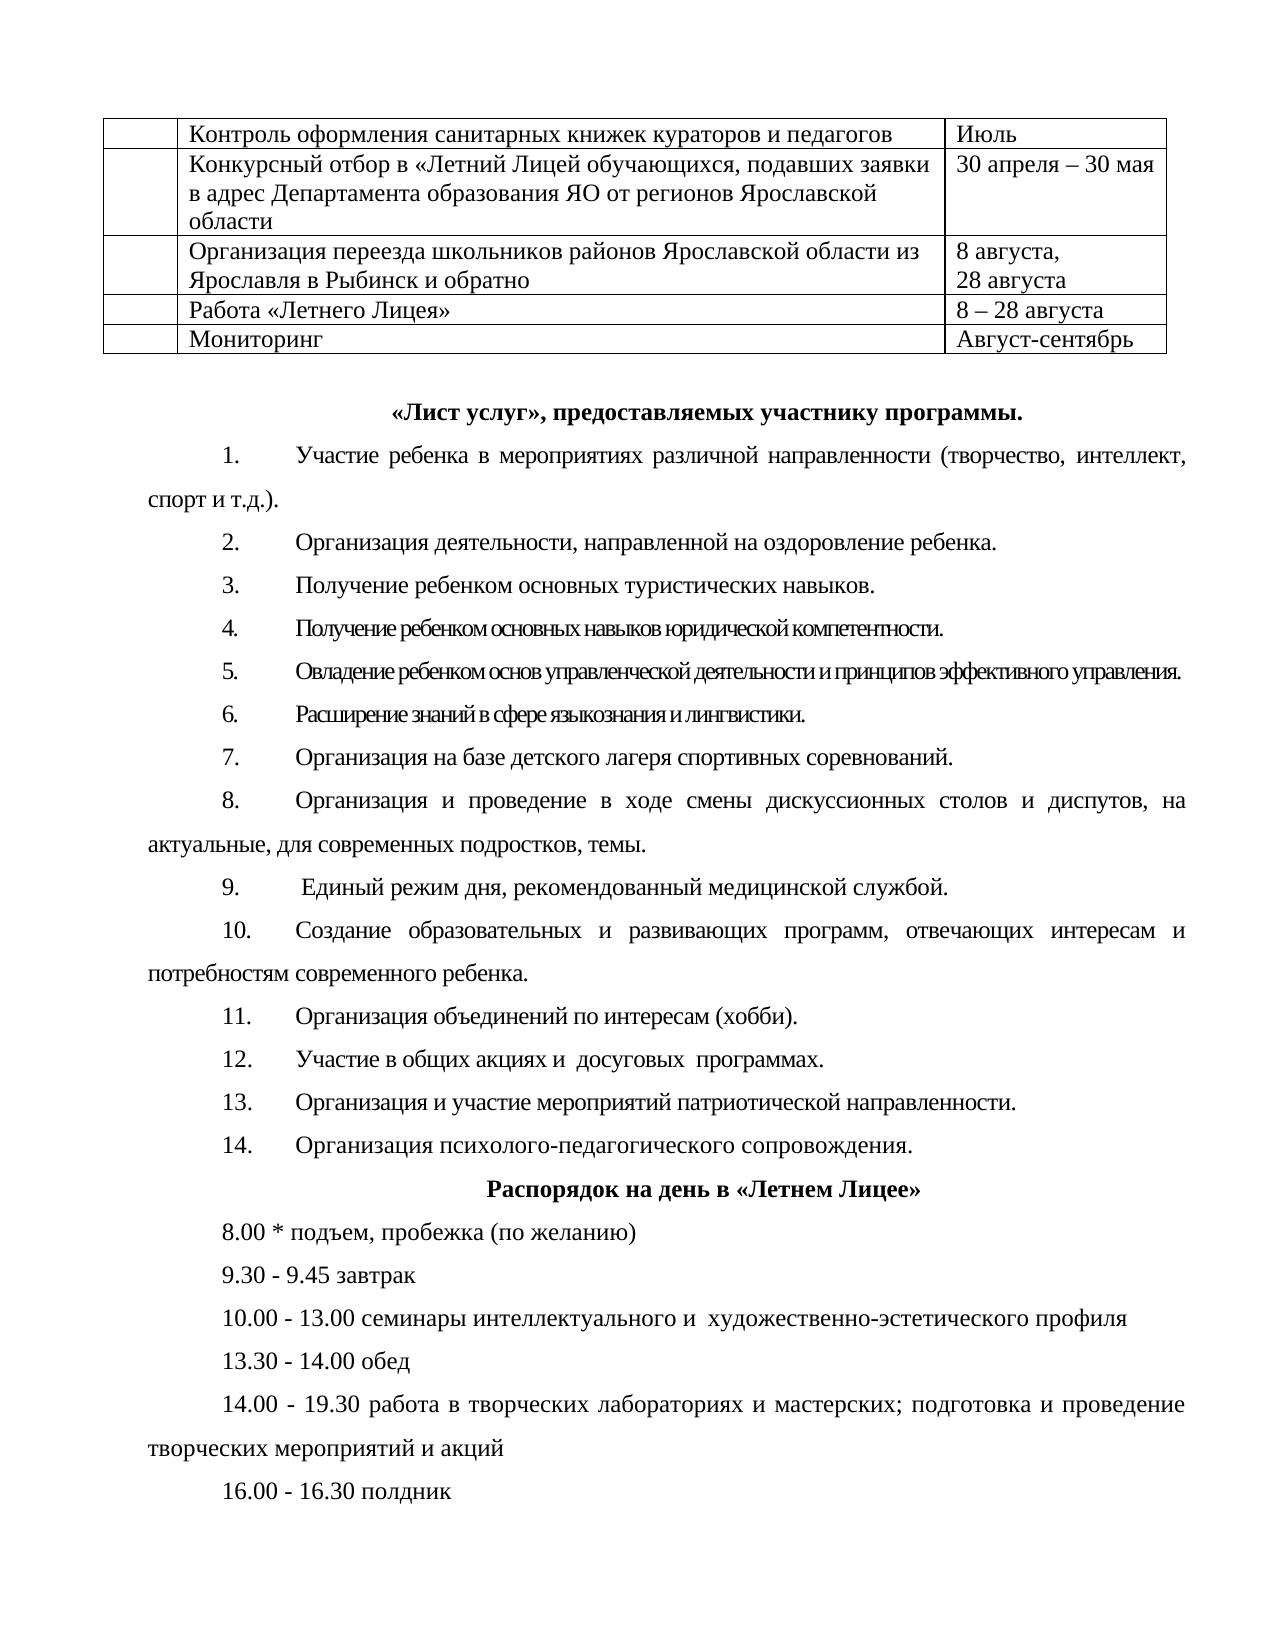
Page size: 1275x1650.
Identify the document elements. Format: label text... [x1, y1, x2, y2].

table_cell Конкурсный отбор в «Летний Лицей обучающихся, подавших заявки в адрес Департамента образования ЯО от регионов Ярославской области [178, 149, 944, 235]
list Овладение ребенком основ управленческой деятельности и принципов эффективного управления. [148, 656, 1186, 685]
table_cell 8 августа, 28 августа [946, 236, 1166, 294]
table_cell Организация переезда школьников районов Ярославской области из Ярославля в Рыбинск и обратно [178, 236, 944, 294]
text 10.00 - 13.00 семинары интеллектуального и художественно-эстетического профиля [148, 1303, 1186, 1332]
text 14.00 - 19.30 работа в творческих лабораториях и мастерских; подготовка и проведение творческих мероприятий и акций [148, 1389, 1186, 1461]
list Создание образовательных и развивающих программ, отвечающих интересам и потребностям современного ребенка. [148, 915, 1186, 987]
table_cell Июль [946, 119, 1166, 148]
table_cell [104, 325, 177, 353]
list Организация на базе детского лагеря спортивных соревнований. [148, 742, 1186, 771]
table_cell [104, 236, 177, 294]
list Получение ребенком основных навыков юридической компетентности. [148, 613, 1186, 642]
list Организация объединений по интересам (хобби). [148, 1001, 1186, 1030]
text 9.30 - 9.45 завтрак [148, 1260, 1186, 1289]
text Распорядок на день в «Летнем Лицее» [148, 1174, 1186, 1202]
text 16.00 - 16.30 полдник [148, 1476, 1186, 1504]
list Получение ребенком основных туристических навыков. [148, 570, 1186, 599]
text 8.00 * подъем, пробежка (по желанию) [148, 1217, 1186, 1246]
table_cell [104, 119, 177, 148]
list Организация и участие мероприятий патриотической направленности. [148, 1087, 1186, 1116]
table_cell Контроль оформления санитарных книжек кураторов и педагогов [178, 119, 944, 148]
text 13.30 - 14.00 обед [148, 1346, 1186, 1375]
table_cell [104, 295, 177, 323]
table_cell Работа «Летнего Лицея» [178, 295, 944, 323]
list Организация и проведение в ходе смены дискуссионных столов и диспутов, на актуальные, для современных подростков, темы. [148, 786, 1186, 857]
text «Лист услуг», предоставляемых участнику программы. [148, 397, 1186, 426]
table_cell 30 апреля – 30 мая [946, 149, 1166, 235]
list Участие в общих акциях и досуговых программах. [148, 1044, 1186, 1073]
table_cell Мониторинг [178, 325, 944, 353]
table_cell [104, 149, 177, 235]
table_cell 8 – 28 августа [946, 295, 1166, 323]
list Участие ребенка в мероприятиях различной направленности (творчество, интеллект, спорт и т.д.). [148, 441, 1186, 512]
list Организация деятельности, направленной на оздоровление ребенка. [148, 527, 1186, 556]
list Организация психолого-педагогического сопровождения. [148, 1131, 1186, 1159]
list Единый режим дня, рекомендованный медицинской службой. [148, 872, 1186, 901]
table_cell Август-сентябрь [946, 325, 1166, 353]
list Расширение знаний в сфере языкознания и лингвистики. [148, 699, 1186, 728]
